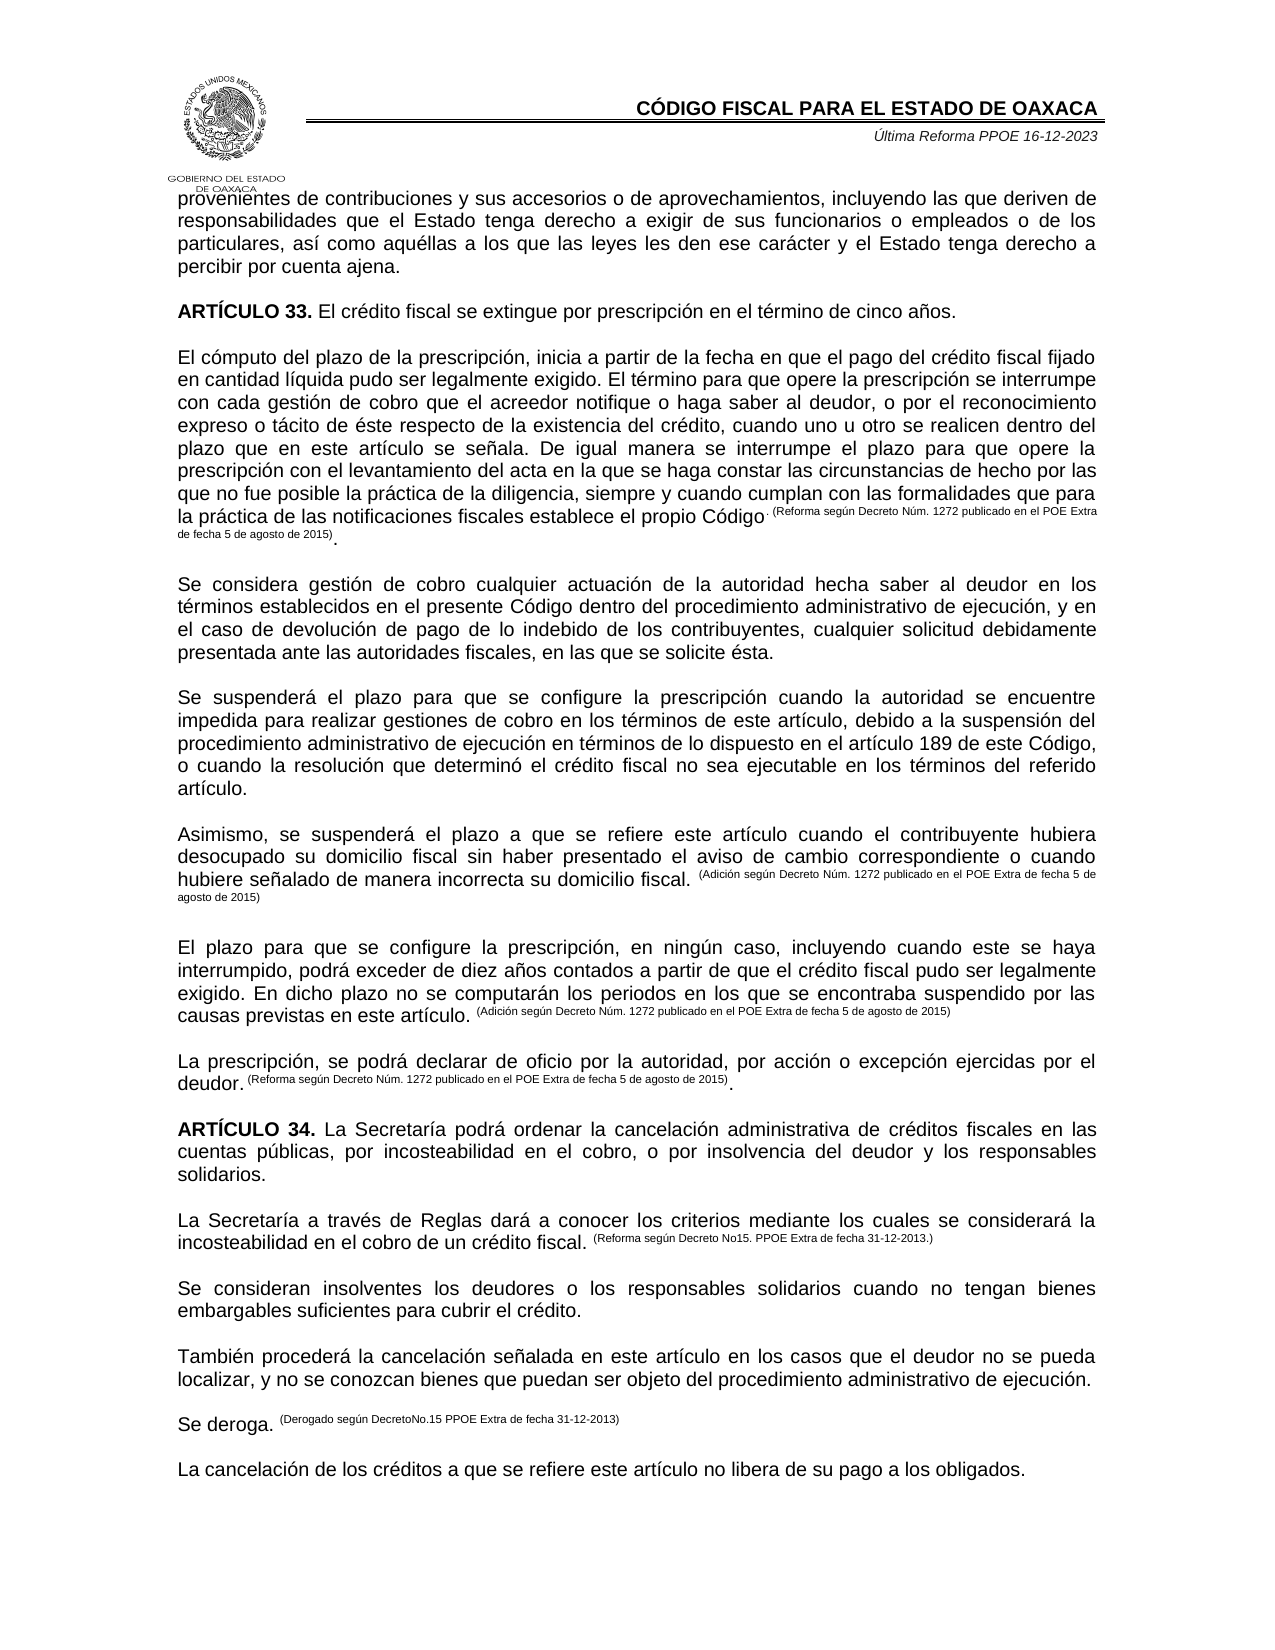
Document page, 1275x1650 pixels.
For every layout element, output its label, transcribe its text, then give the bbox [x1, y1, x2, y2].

text Se deroga. (Derogado según DecretoNo.15 PPOE Extra de fecha 31-12-2013) [177, 1413, 1098, 1436]
text Se considera gestión de cobro cualquier actuación de la autoridad hecha saber al deudor en los términos establecidos en el presente Código dentro del procedimiento administrativo de ejecución, y en el caso de devolución de pago de lo indebido de los contribuyentes, cualquier solicitud debidamente presentada ante las autoridades fiscales, en las que se solicite ésta. [177, 573, 1098, 663]
text El plazo para que se configure la prescripción, en ningún caso, incluyendo cuando este se haya interrumpido, podrá exceder de diez años contados a partir de que el crédito fiscal pudo ser legalmente exigido. En dicho plazo no se computarán los periodos en los que se encontraba suspendido por las causas previstas en este artículo. (Adición según Decreto Núm. 1272 publicado en el POE Extra de fecha 5 de agosto de 2015) [177, 936, 1098, 1027]
picture [165, 73, 288, 195]
text La prescripción, se podrá declarar de oficio por la autoridad, por acción o excepción ejercidas por el deudor. (Reforma según Decreto Núm. 1272 publicado en el POE Extra de fecha 5 de agosto de 2015). [177, 1049, 1098, 1095]
text ARTÍCULO 33. El crédito fiscal se extingue por prescripción en el término de cinco años. [177, 300, 1098, 323]
text El cómputo del plazo de la prescripción, inicia a partir de la fecha en que el pago del crédito fiscal fijado en cantidad líquida pudo ser legalmente exigido. El término para que opere la prescripción se interrumpe con cada gestión de cobro que el acreedor notifique o haga saber al deudor, o por el reconocimiento expreso o tácito de éste respecto de la existencia del crédito, cuando uno u otro se realicen dentro del plazo que en este artículo se señala. De igual manera se interrumpe el plazo para que opere la prescripción con el levantamiento del acta en la que se haga constar las circunstancias de hecho por las que no fue posible la práctica de la diligencia, siempre y cuando cumplan con las formalidades que para la práctica de las notificaciones fiscales establece el propio Código. (Reforma según Decreto Núm. 1272 publicado en el POE Extra de fecha 5 de agosto de 2015). [177, 346, 1098, 550]
text La cancelación de los créditos a que se refiere este artículo no libera de su pago a los obligados. [177, 1458, 1098, 1481]
text ARTÍCULO 34. La Secretaría podrá ordenar la cancelación administrativa de créditos fiscales en las cuentas públicas, por incosteabilidad en el cobro, o por insolvencia del deudor y los responsables solidarios. [177, 1118, 1098, 1186]
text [177, 187, 1098, 277]
text También procederá la cancelación señalada en este artículo en los casos que el deudor no se pueda localizar, y no se conozcan bienes que puedan ser objeto del procedimiento administrativo de ejecución. [177, 1345, 1098, 1390]
text Se suspenderá el plazo para que se configure la prescripción cuando la autoridad se encuentre impedida para realizar gestiones de cobro en los términos de este artículo, debido a la suspensión del procedimiento administrativo de ejecución en términos de lo dispuesto en el artículo 189 de este Código, o cuando la resolución que determinó el crédito fiscal no sea ejecutable en los términos del referido artículo. [177, 686, 1098, 800]
text Se consideran insolventes los deudores o los responsables solidarios cuando no tengan bienes embargables suficientes para cubrir el crédito. [177, 1277, 1098, 1322]
text La Secretaría a través de Reglas dará a conocer los criterios mediante los cuales se considerará la incosteabilidad en el cobro de un crédito fiscal. (Reforma según Decreto No15. PPOE Extra de fecha 31-12-2013.) [177, 1208, 1098, 1254]
text Asimismo, se suspenderá el plazo a que se refiere este artículo cuando el contribuyente hubiera desocupado su domicilio fiscal sin haber presentado el aviso de cambio correspondiente o cuando hubiere señalado de manera incorrecta su domicilio fiscal. (Adición según Decreto Núm. 1272 publicado en el POE Extra de fecha 5 de agosto de 2015) [177, 822, 1098, 913]
